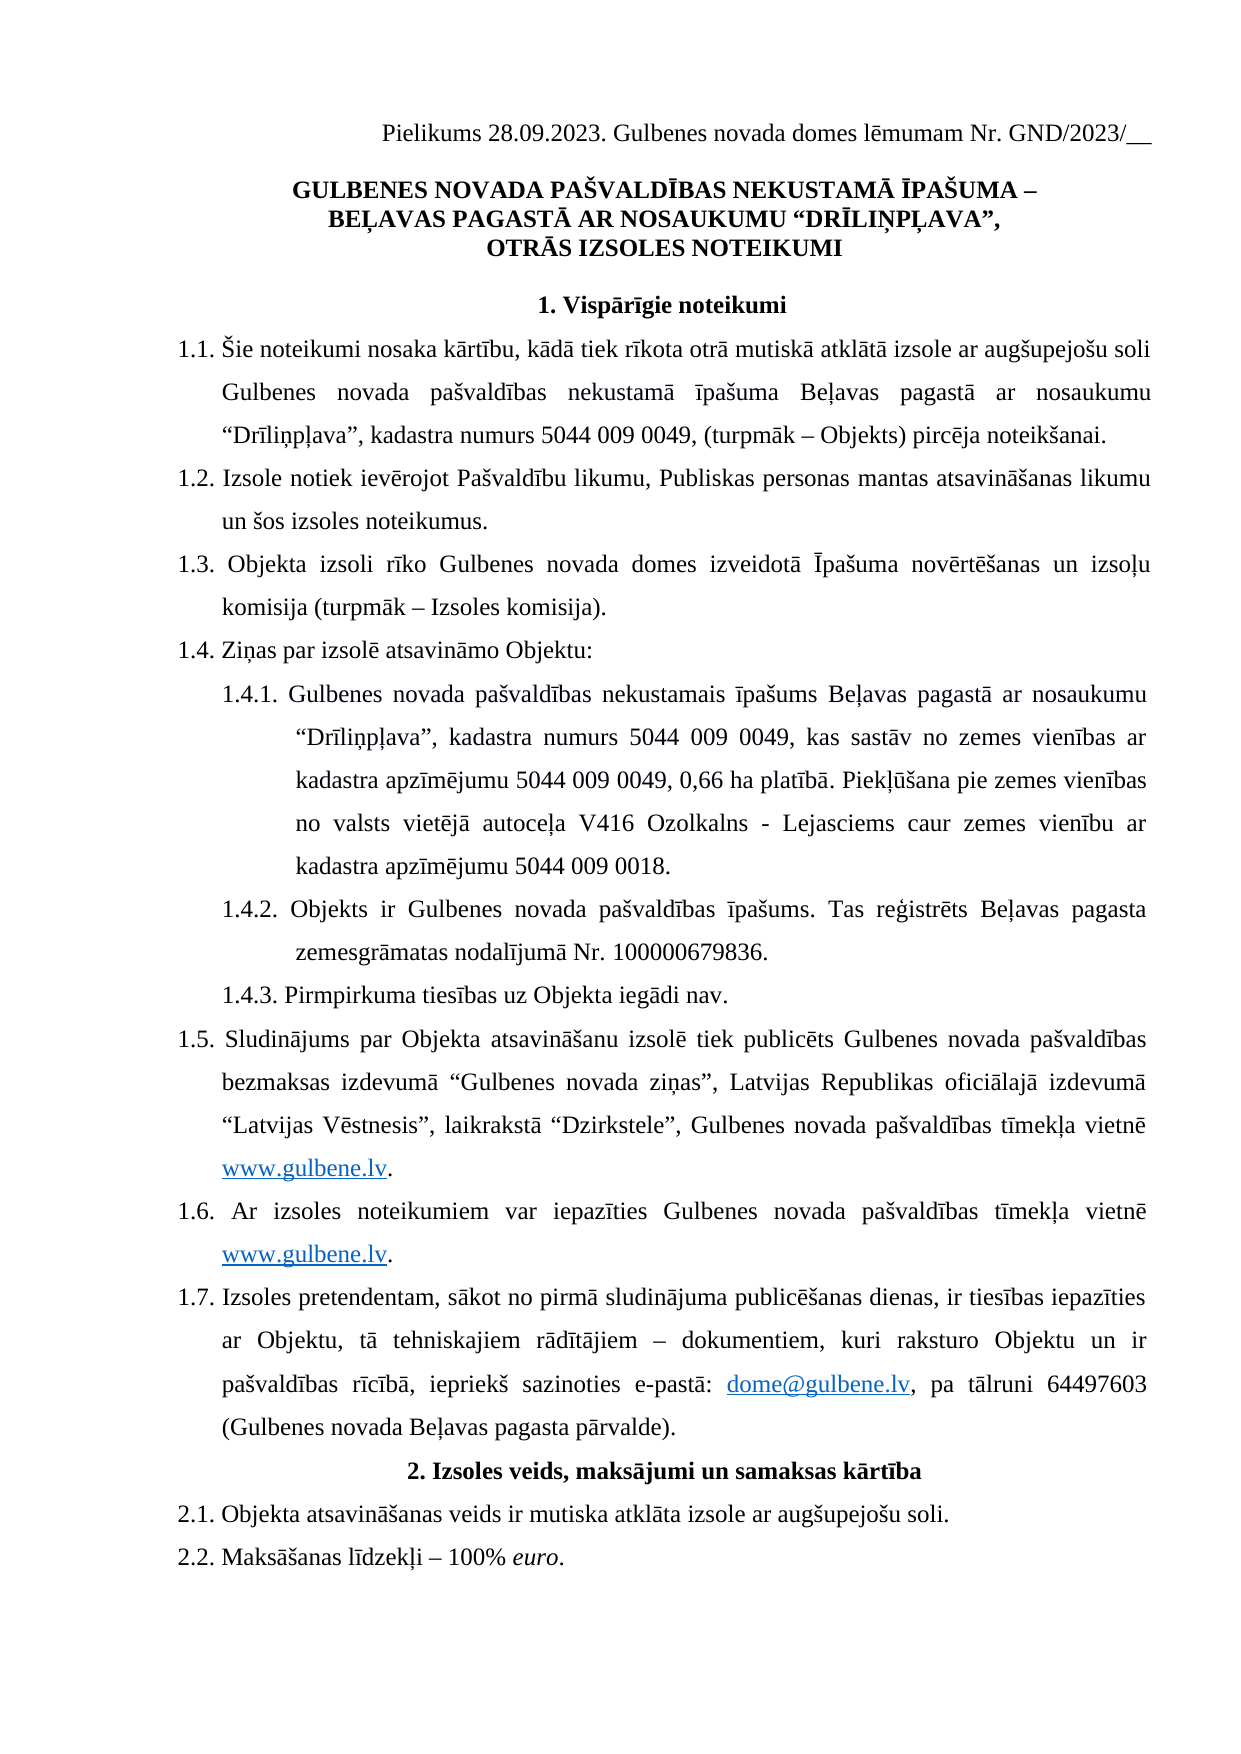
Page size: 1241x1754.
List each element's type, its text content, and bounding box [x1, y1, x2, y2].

text 1.7. Izsoles pretendentam, sākot no pirmā sludinājuma publicēšanas dienas, ir tiesības iepazīties ar Objektu, tā tehniskajiem rādītājiem – dokumentiem, kuri raksturo Objektu un ir pašvaldības rīcībā, iepriekš sazinoties e-pastā: dome@gulbene.lv, pa tālruni 64497603 (Gulbenes novada Beļavas pagasta pārvalde). [177, 1282, 1147, 1441]
text Gulbenes novada pašvaldības nekustamā īpašuma – [177, 176, 1152, 204]
text 1.1. Šie noteikumi nosaka kārtību, kādā tiek rīkota otrā mutiskā atklātā izsole ar augšupejošu soli Gulbenes novada pašvaldības nekustamā īpašuma Beļavas pagastā ar nosaukumu “Drīliņpļava”, kadastra numurs 5044 009 0049, (turpmāk – Objekts) pircēja noteikšanai. [177, 334, 1152, 449]
text 1.4.3. Pirmpirkuma tiesības uz Objekta iegādi nav. [222, 981, 1147, 1009]
text 2.2. Maksāšanas līdzekļi – 100% euro. [177, 1542, 1147, 1571]
text 1.5. Sludinājums par Objekta atsavināšanu izsolē tiek publicēts Gulbenes novada pašvaldības bezmaksas izdevumā “Gulbenes novada ziņas”, Latvijas Republikas oficiālajā izdevumā “Latvijas Vēstnesis”, laikrakstā “Dzirkstele”, Gulbenes novada pašvaldības tīmekļa vietnē www.gulbene.lv. [177, 1024, 1147, 1182]
text 1.4.2. Objekts ir Gulbenes novada pašvaldības īpašums. Tas reģistrēts Beļavas pagasta zemesgrāmatas nodalījumā Nr. 100000679836. [222, 894, 1147, 966]
text OTRĀS IZSOLES NOTEIKUMI [177, 233, 1152, 262]
text beļavas pagastā ar nosaukumu “drīliņpļava”, [177, 204, 1152, 233]
text 1.6. Ar izsoles noteikumiem var iepazīties Gulbenes novada pašvaldības tīmekļa vietnē www.gulbene.lv. [177, 1196, 1147, 1268]
text 2. Izsoles veids, maksājumi un samaksas kārtība [177, 1456, 1152, 1485]
text Pielikums 28.09.2023. Gulbenes novada domes lēmumam Nr. GND/2023/__ [177, 118, 1152, 147]
text 1.4.1. Gulbenes novada pašvaldības nekustamais īpašums Beļavas pagastā ar nosaukumu “Drīliņpļava”, kadastra numurs 5044 009 0049, kas sastāv no zemes vienības ar kadastra apzīmējumu 5044 009 0049, 0,66 ha platībā. Piekļūšana pie zemes vienības no valsts vietējā autoceļa V416 Ozolkalns - Lejasciems caur zemes vienību ar kadastra apzīmējumu 5044 009 0018. [222, 679, 1147, 880]
text 1.4. Ziņas par izsolē atsavināmo Objektu: [177, 636, 1152, 664]
text 1. Vispārīgie noteikumi [177, 291, 1147, 319]
text 2.1. Objekta atsavināšanas veids ir mutiska atklāta izsole ar augšupejošu soli. [177, 1499, 1147, 1528]
text 1.2. Izsole notiek ievērojot Pašvaldību likumu, Publiskas personas mantas atsavināšanas likumu un šos izsoles noteikumus. [177, 463, 1152, 535]
text 1.3. Objekta izsoli rīko Gulbenes novada domes izveidotā Īpašuma novērtēšanas un izsoļu komisija (turpmāk – Izsoles komisija). [177, 549, 1152, 621]
